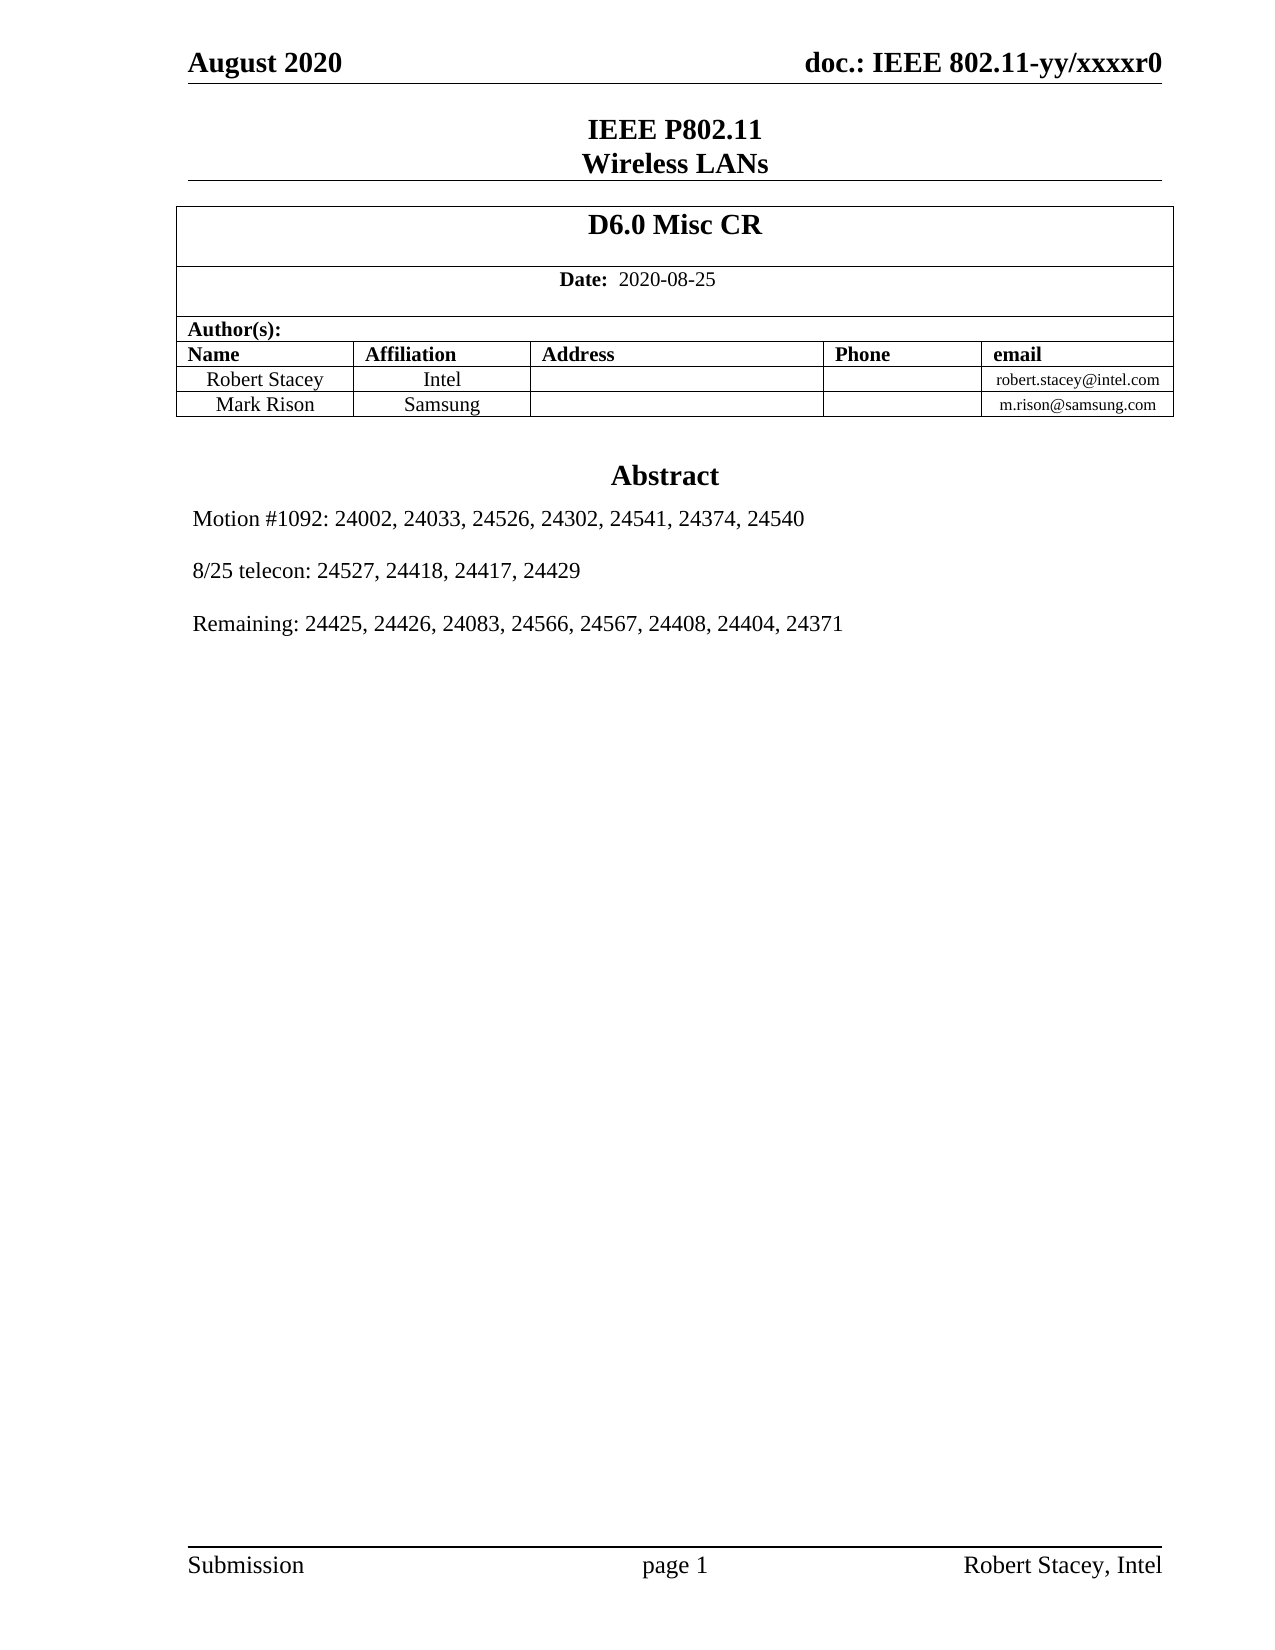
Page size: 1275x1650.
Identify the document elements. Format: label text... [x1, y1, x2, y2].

table_cell [531, 367, 823, 391]
text IEEE P802.11 Wireless LANs [187, 112, 1162, 181]
table_cell Date: 2020-08-25 [177, 267, 1173, 316]
table_cell Mark Rison [177, 392, 353, 416]
table_cell Address [531, 342, 823, 366]
table_cell m.rison@samsung.com [982, 392, 1173, 416]
table_cell [531, 392, 823, 416]
table_header D6.0 Misc CR [177, 207, 1173, 266]
table_cell [824, 392, 981, 416]
table_cell Affiliation [354, 342, 530, 366]
table_cell Name [177, 342, 353, 366]
table_cell email [982, 342, 1173, 366]
table_cell Author(s): [177, 317, 1173, 341]
table_cell Phone [824, 342, 981, 366]
table_cell Intel [354, 367, 530, 391]
table_cell robert.stacey@intel.com [982, 367, 1173, 391]
table_cell Samsung [354, 392, 530, 416]
table_cell [824, 367, 981, 391]
table_cell Robert Stacey [177, 367, 353, 391]
